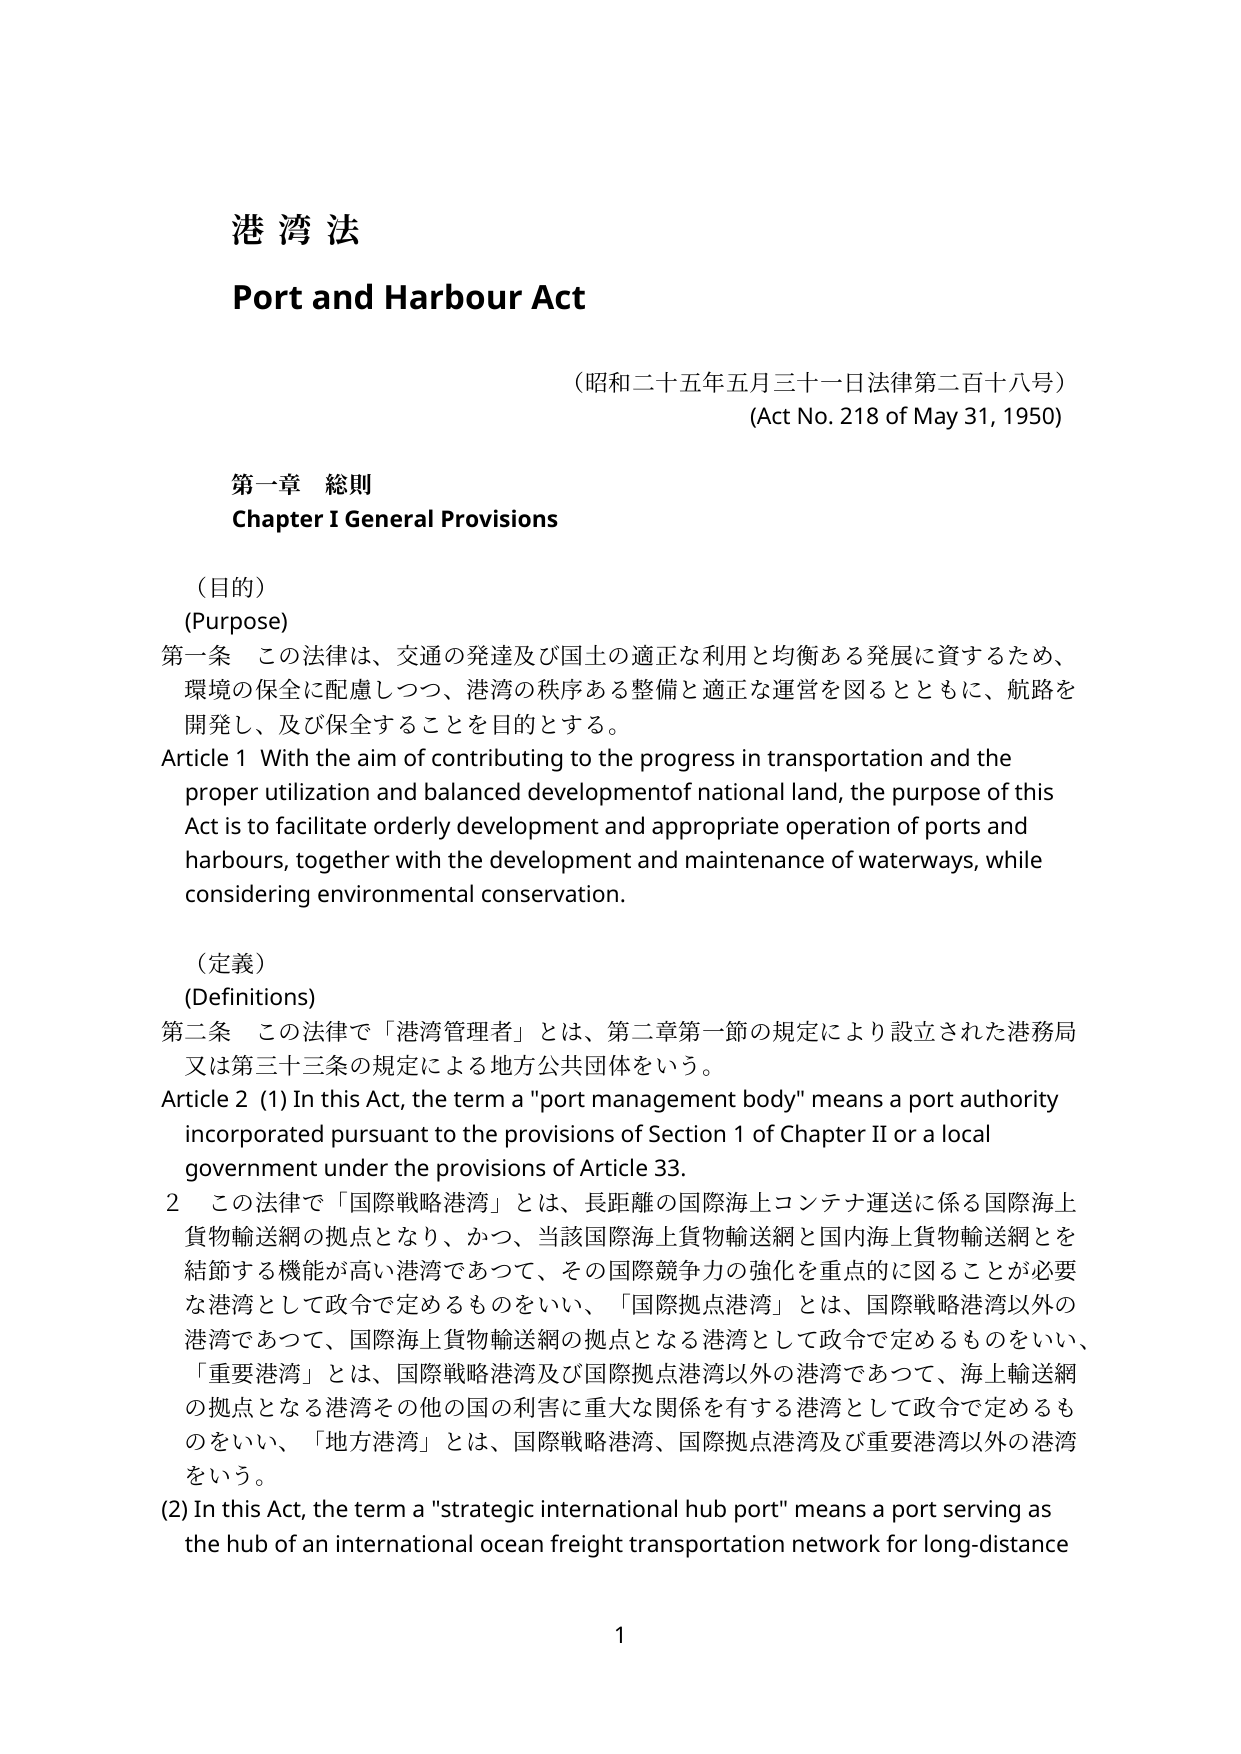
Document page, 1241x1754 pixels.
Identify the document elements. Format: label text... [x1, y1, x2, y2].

text (Act No. 218 of May 31, 1950) [161, 399, 1079, 433]
text 第二条 この法律で「港湾管理者」とは、第二章第一節の規定により設立された港務局又は第三十三条の規定による地方公共団体をいう。 [161, 1014, 1079, 1082]
text （定義） [184, 945, 1079, 979]
text Article 2 (1) In this Act, the term a "port management body" means a port authority incorporated pursuant to the provisions of Section 1 of Chapter II or a local government under the provisions of Article 33. [161, 1082, 1079, 1184]
text （目的） [184, 569, 1079, 604]
text Chapter I General Provisions [230, 501, 1079, 535]
text 港湾法 [230, 194, 1079, 262]
text 第一条 この法律は、交通の発達及び国土の適正な利用と均衡ある発展に資するため、環境の保全に配慮しつつ、港湾の秩序ある整備と適正な運営を図るとともに、航路を開発し、及び保全することを目的とする。 [161, 638, 1079, 740]
text (Purpose) [184, 604, 1079, 638]
text (Definitions) [184, 979, 1079, 1014]
text （昭和二十五年五月三十一日法律第二百十八号） [161, 364, 1079, 399]
text Article 1 With the aim of contributing to the progress in transportation and the proper utilization and balanced developmentof national land, the purpose of this Act is to facilitate orderly development and appropriate operation of ports and harbours, together with the development and maintenance of waterways, while considering environmental conservation. [161, 740, 1079, 911]
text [161, 1492, 1079, 1560]
text ２ この法律で「国際戦略港湾」とは、長距離の国際海上コンテナ運送に係る国際海上貨物輸送網の拠点となり、かつ、当該国際海上貨物輸送網と国内海上貨物輸送網とを結節する機能が高い港湾であつて、その国際競争力の強化を重点的に図ることが必要な港湾として政令で定めるものをいい、「国際拠点港湾」とは、国際戦略港湾以外の港湾であつて、国際海上貨物輸送網の拠点となる港湾として政令で定めるものをいい、「重要港湾」とは、国際戦略港湾及び国際拠点港湾以外の港湾であつて、海上輸送網の拠点となる港湾その他の国の利害に重大な関係を有する港湾として政令で定めるものをいい、「地方港湾」とは、国際戦略港湾、国際拠点港湾及び重要港湾以外の港湾をいう。 [161, 1184, 1079, 1492]
text Port and Harbour Act [230, 262, 1079, 330]
text 第一章 総則 [230, 467, 1079, 501]
